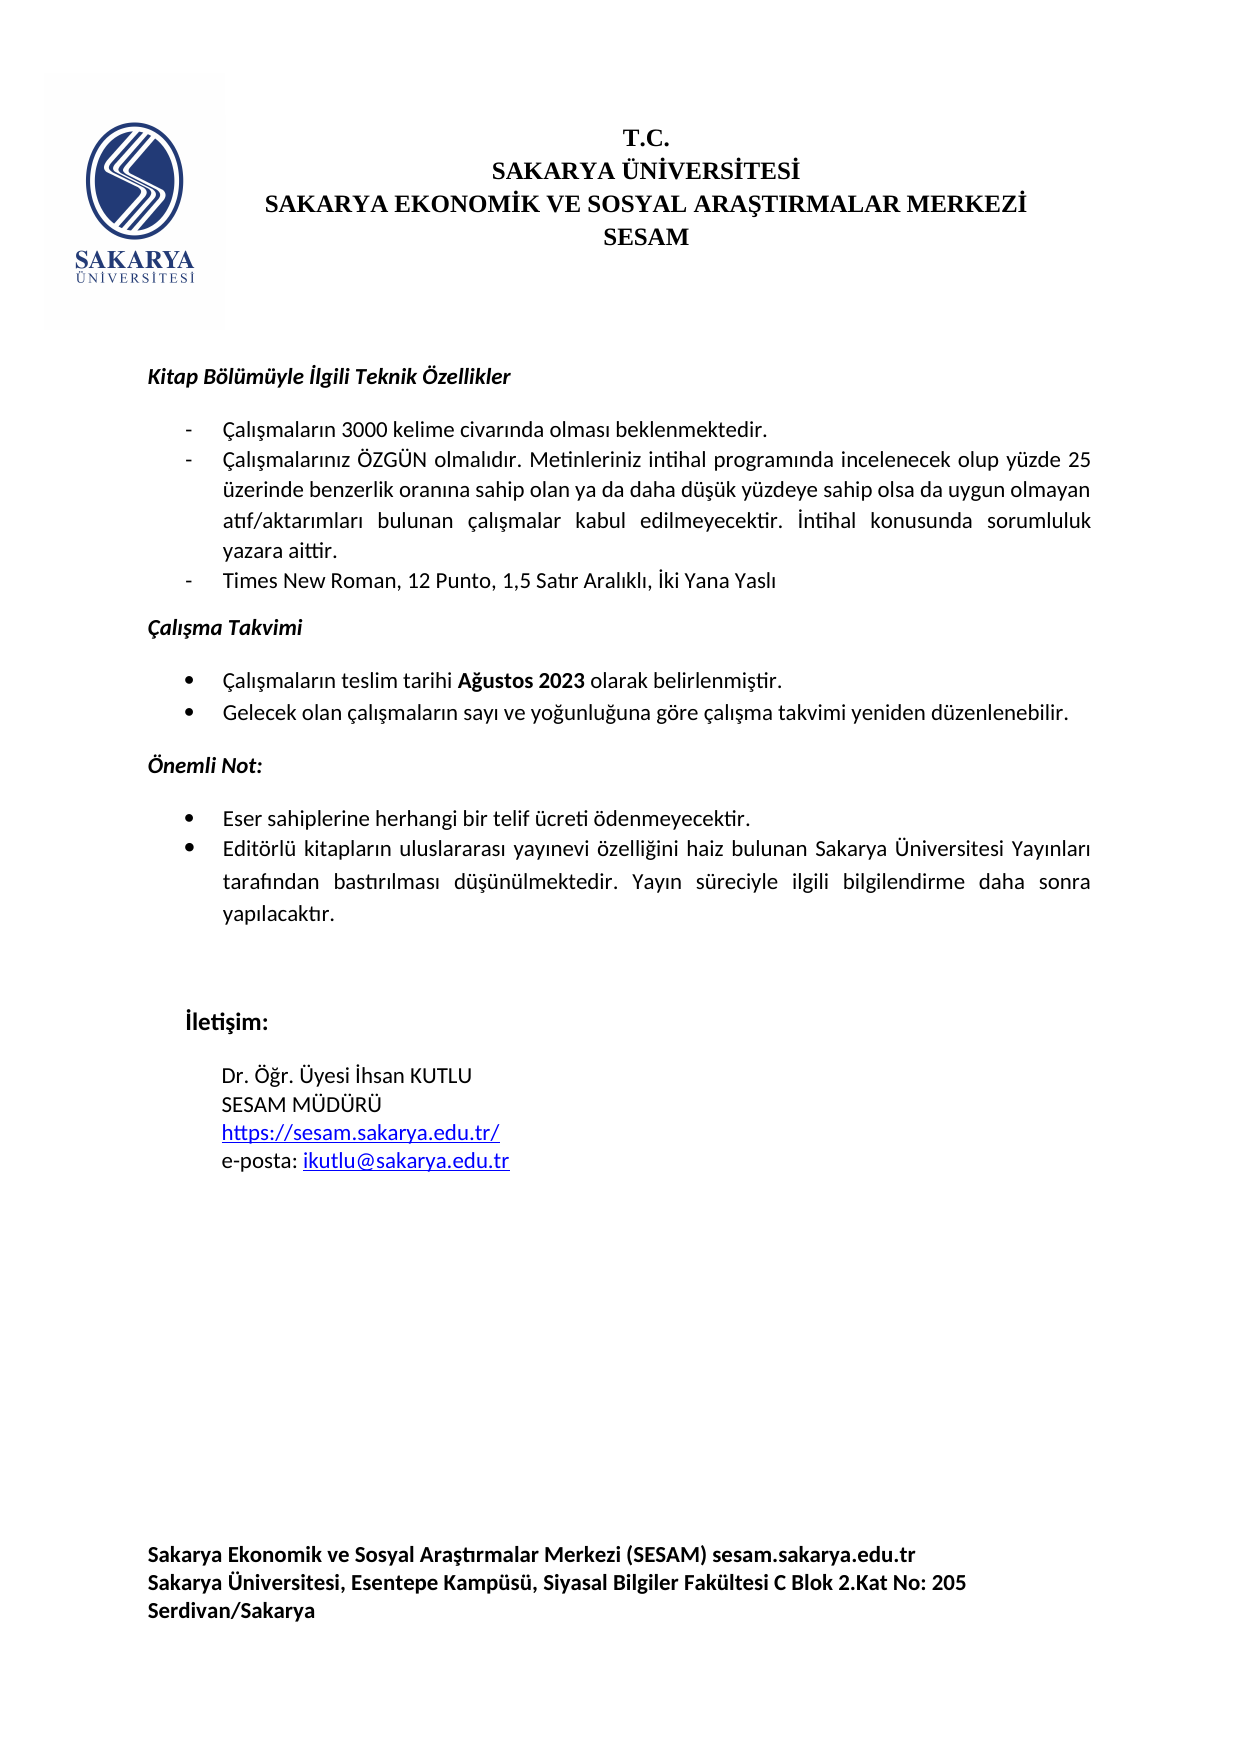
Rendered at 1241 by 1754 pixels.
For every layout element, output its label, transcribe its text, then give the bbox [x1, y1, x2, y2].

picture [44, 73, 226, 330]
text İletişim: [185, 1006, 1093, 1036]
text Önemli Not: [148, 751, 1093, 779]
text Kitap Bölümüyle İlgili Teknik Özellikler [148, 362, 1093, 390]
list Çalışmalarınız ÖZGÜN olmalıdır. Metinleriniz intihal programında incelenecek olup yüzde 25 üzerinde benzerlik oranına sahip olan ya da daha düşük yüzdeye sahip olsa da uygun olmayan atıf/aktarımları bulunan çalışmalar kabul edilmeyecektir. İntihal konusunda sorumluluk yazara aittir. [185, 445, 1093, 564]
list Editörlü kitapların uluslararası yayınevi özelliğini haiz bulunan Sakarya Üniversitesi Yayınları tarafından bastırılması düşünülmektedir. Yayın süreciyle ilgili bilgilendirme daha sonra yapılacaktır. [185, 834, 1093, 927]
list Çalışmaların teslim tarihi Ağustos 2023 olarak belirlenmiştir. [185, 666, 1093, 694]
list Eser sahiplerine herhangi bir telif ücreti ödenmeyecektir. [185, 804, 1093, 832]
list Gelecek olan çalışmaların sayı ve yoğunluğuna göre çalışma takvimi yeniden düzenlenebilir. [185, 698, 1093, 726]
text https://sesam.sakarya.edu.tr/ [221, 1118, 1093, 1146]
text e-posta: ikutlu@sakarya.edu.tr [221, 1146, 1093, 1174]
list Times New Roman, 12 Punto, 1,5 Satır Aralıklı, İki Yana Yaslı [185, 566, 1093, 594]
text Çalışma Takvimi [148, 613, 1093, 641]
list Çalışmaların 3000 kelime civarında olması beklenmektedir. [185, 415, 1093, 443]
text Dr. Öğr. Üyesi İhsan KUTLU [221, 1062, 1093, 1090]
text SESAM MÜDÜRÜ [221, 1090, 1093, 1118]
